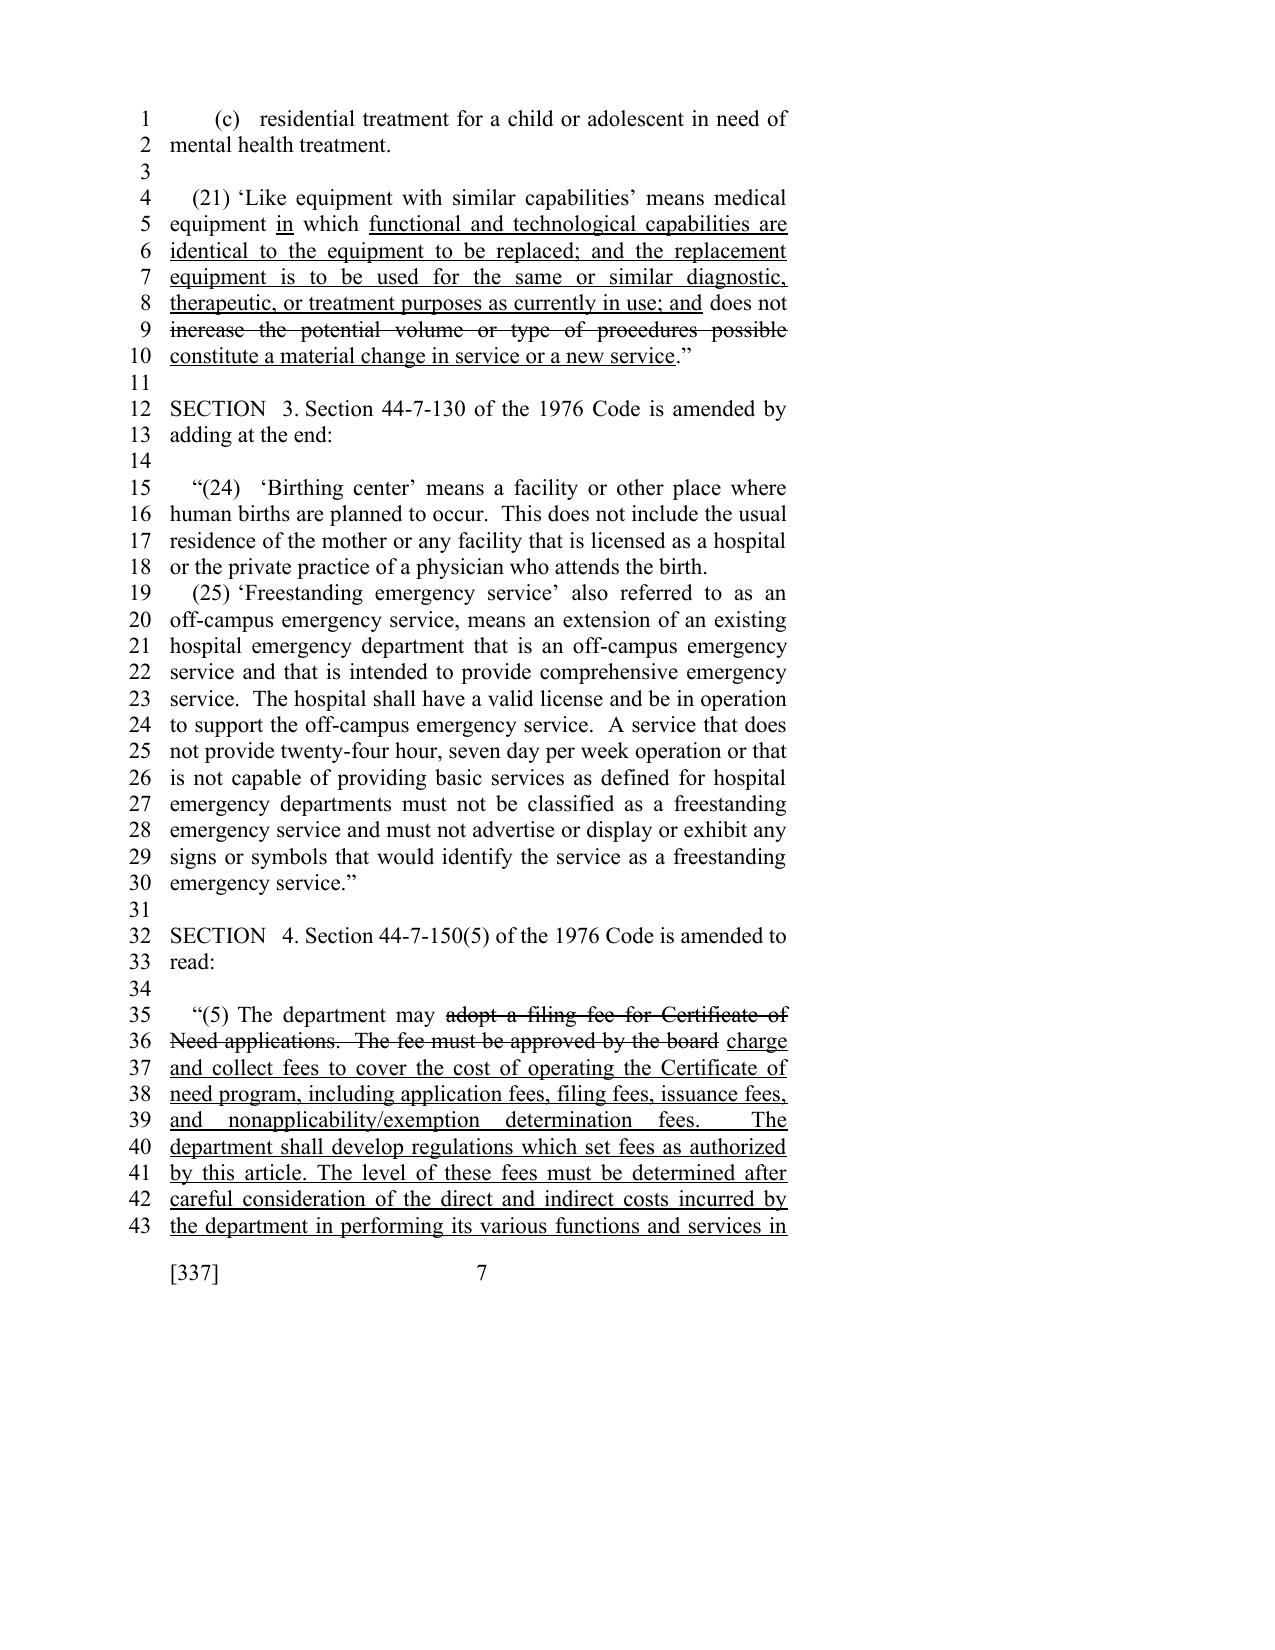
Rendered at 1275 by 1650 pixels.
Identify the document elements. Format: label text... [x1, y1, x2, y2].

text (21) ‘Like equipment with similar capabilities’ means medical equipment in which functional and technological capabilities are identical to the equipment to be replaced; and the replacement equipment is to be used for the same or similar diagnostic, therapeutic, or treatment purposes as currently in use; and does not increase the potential volume or type of procedures possible constitute a material change in service or a new service.” [169, 287, 787, 330]
text (c) residential treatment for a child or adolescent in need of mental health treatment. [169, 105, 787, 158]
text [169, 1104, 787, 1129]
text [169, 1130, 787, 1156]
text (21) ‘Like equipment with similar capabilities’ means medical equipment in which functional and technological capabilities are identical to the equipment to be replaced; and the replacement equipment is to be used for the same or similar diagnostic, therapeutic, or treatment purposes as currently in use; and does not increase the potential volume or type of procedures possible constitute a material change in service or a new service.” [169, 184, 787, 260]
text SECTION 4. Section 44-7-150(5) of the 1976 Code is amended to read: [169, 922, 787, 975]
text SECTION 3. Section 44-7-130 of the 1976 Code is amended by adding at the end: [169, 395, 787, 448]
text “(24) ‘Birthing center’ means a facility or other place where human births are planned to occur. This does not include the usual residence of the mother or any facility that is licensed as a hospital or the private practice of a physician who attends the birth. [169, 474, 787, 579]
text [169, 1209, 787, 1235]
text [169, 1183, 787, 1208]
text (25) ‘Freestanding emergency service’ also referred to as an off-campus emergency service, means an extension of an existing hospital emergency department that is an off-campus emergency service and that is intended to provide comprehensive emergency service. The hospital shall have a valid license and be in operation to support the off-campus emergency service. A service that does not provide twenty-four hour, seven day per week operation or that is not capable of providing basic services as defined for hospital emergency departments must not be classified as a freestanding emergency service and must not advertise or display or exhibit any signs or symbols that would identify the service as a freestanding emergency service.” [169, 579, 787, 896]
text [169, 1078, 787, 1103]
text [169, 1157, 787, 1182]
